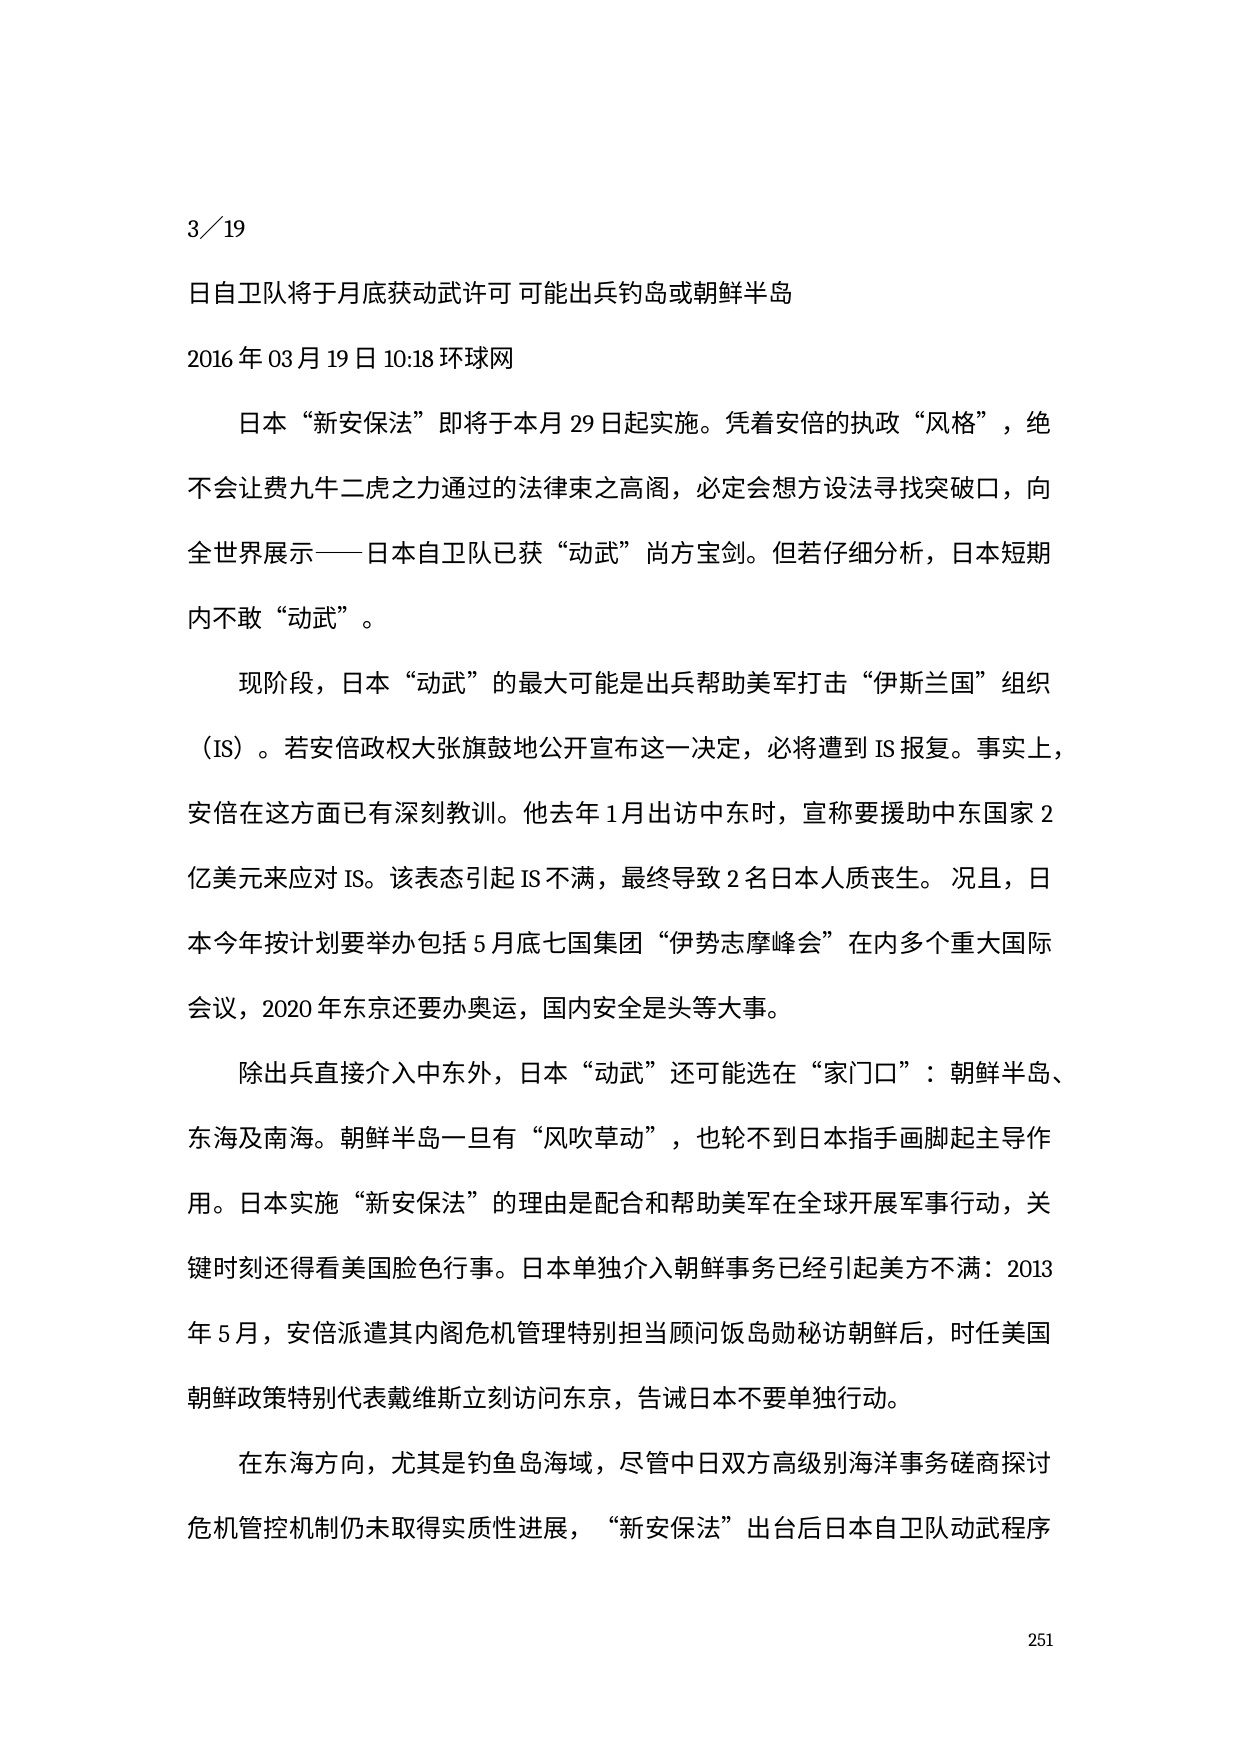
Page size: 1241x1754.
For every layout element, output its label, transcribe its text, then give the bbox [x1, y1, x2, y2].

text 2016年03月19日 10:18 环球网 [187, 324, 1053, 389]
text 3／19 [187, 194, 1053, 259]
text 日本“新安保法”即将于本月29日起实施。凭着安倍的执政“风格”，绝不会让费九牛二虎之力通过的法律束之高阁，必定会想方设法寻找突破口，向全世界展示——日本自卫队已获“动武”尚方宝剑。但若仔细分析，日本短期内不敢“动武”。 [187, 389, 1053, 649]
text 现阶段，日本“动武”的最大可能是出兵帮助美军打击“伊斯兰国”组织（IS）。若安倍政权大张旗鼓地公开宣布这一决定，必将遭到IS报复。事实上，安倍在这方面已有深刻教训。他去年1月出访中东时，宣称要援助中东国家2亿美元来应对IS。该表态引起IS不满，最终导致2名日本人质丧生。 况且，日本今年按计划要举办包括5月底七国集团“伊势志摩峰会”在内多个重大国际会议，2020年东京还要办奥运，国内安全是头等大事。 [187, 649, 1053, 1039]
text 日自卫队将于月底获动武许可 可能出兵钓岛或朝鲜半岛 [187, 259, 1053, 324]
text 除出兵直接介入中东外，日本“动武”还可能选在“家门口”：朝鲜半岛、东海及南海。朝鲜半岛一旦有“风吹草动”，也轮不到日本指手画脚起主导作用。日本实施“新安保法”的理由是配合和帮助美军在全球开展军事行动，关键时刻还得看美国脸色行事。日本单独介入朝鲜事务已经引起美方不满：2013年5月，安倍派遣其内阁危机管理特别担当顾问饭岛勋秘访朝鲜后，时任美国朝鲜政策特别代表戴维斯立刻访问东京，告诫日本不要单独行动。 [187, 1039, 1053, 1429]
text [187, 1429, 1053, 1559]
